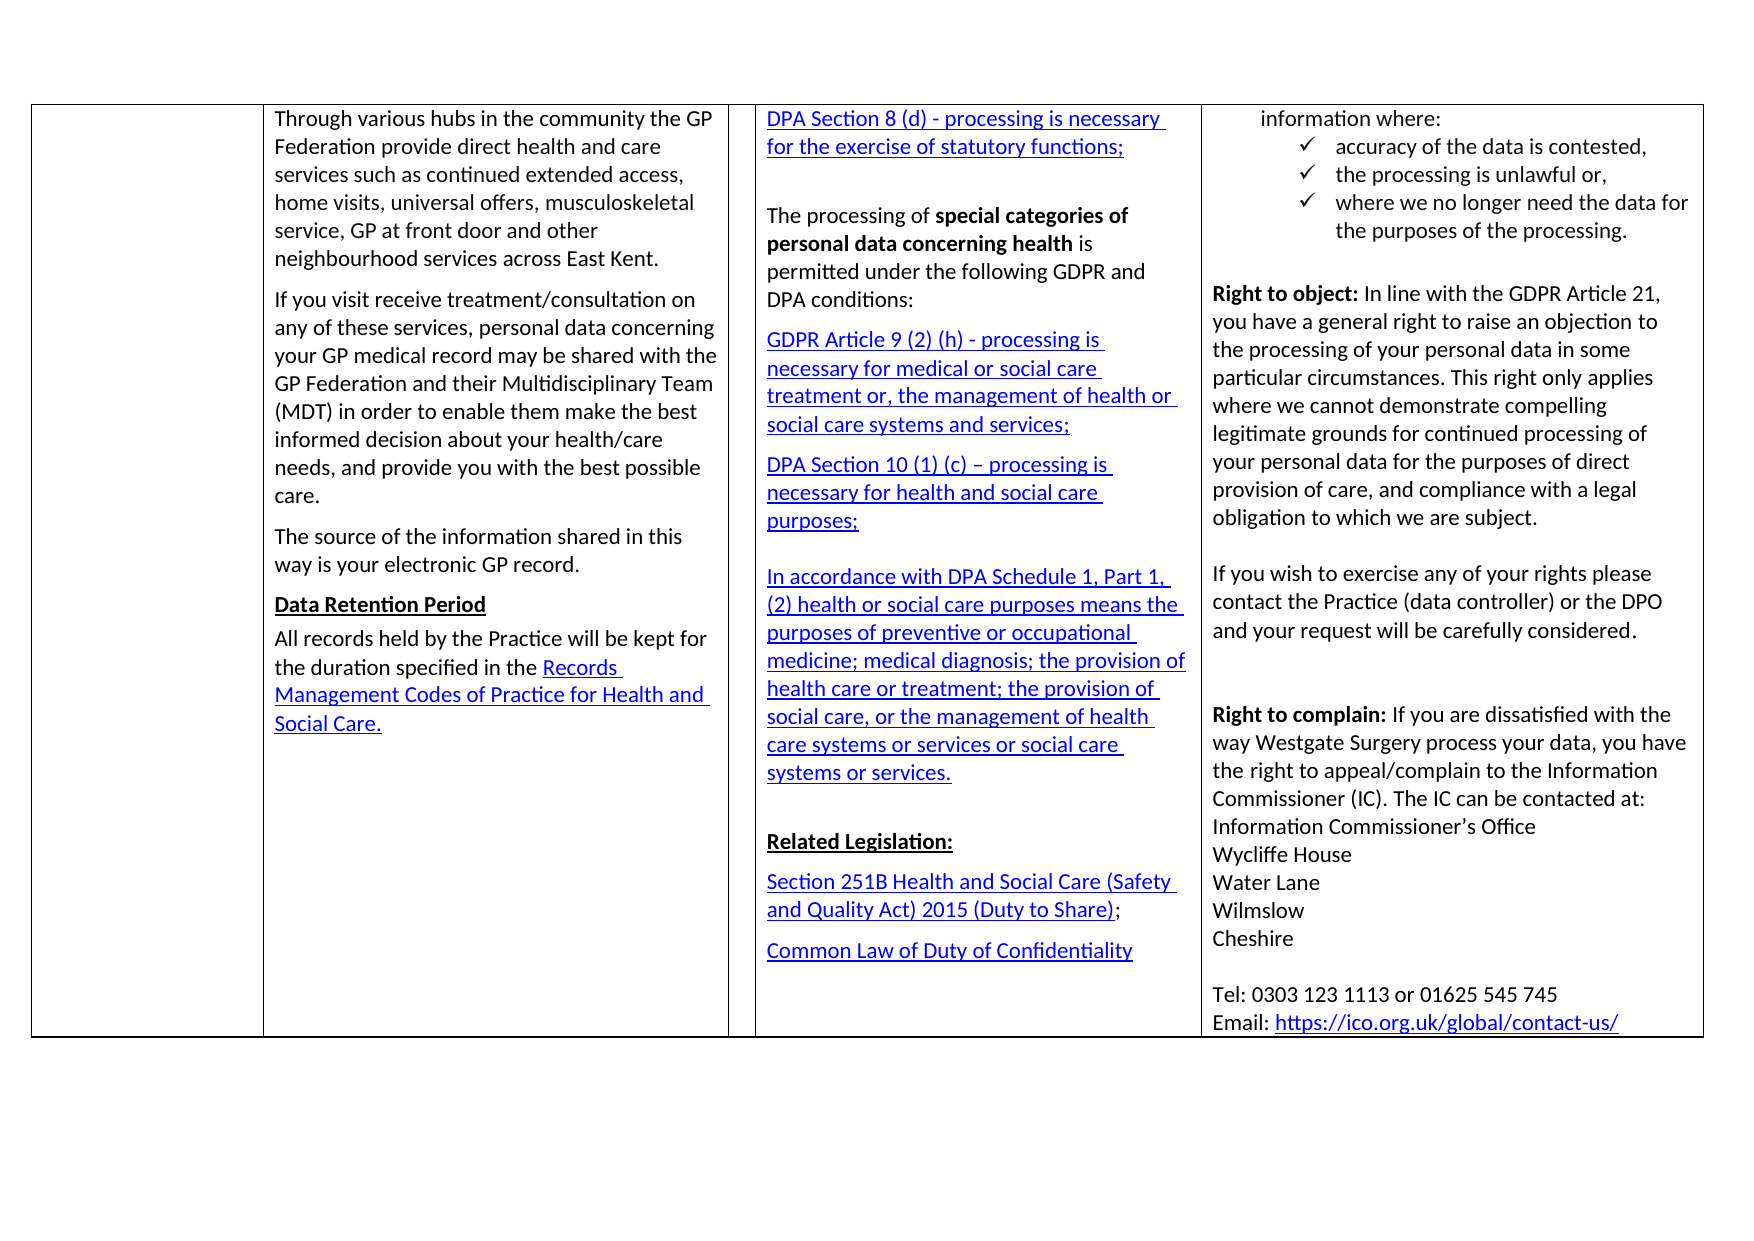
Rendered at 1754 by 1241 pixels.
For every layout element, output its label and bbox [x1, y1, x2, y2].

table_cell [264, 105, 728, 1036]
table_cell [32, 105, 263, 1036]
table_cell [729, 105, 755, 1036]
table_cell [756, 105, 1201, 1036]
table_cell [1202, 105, 1703, 1036]
